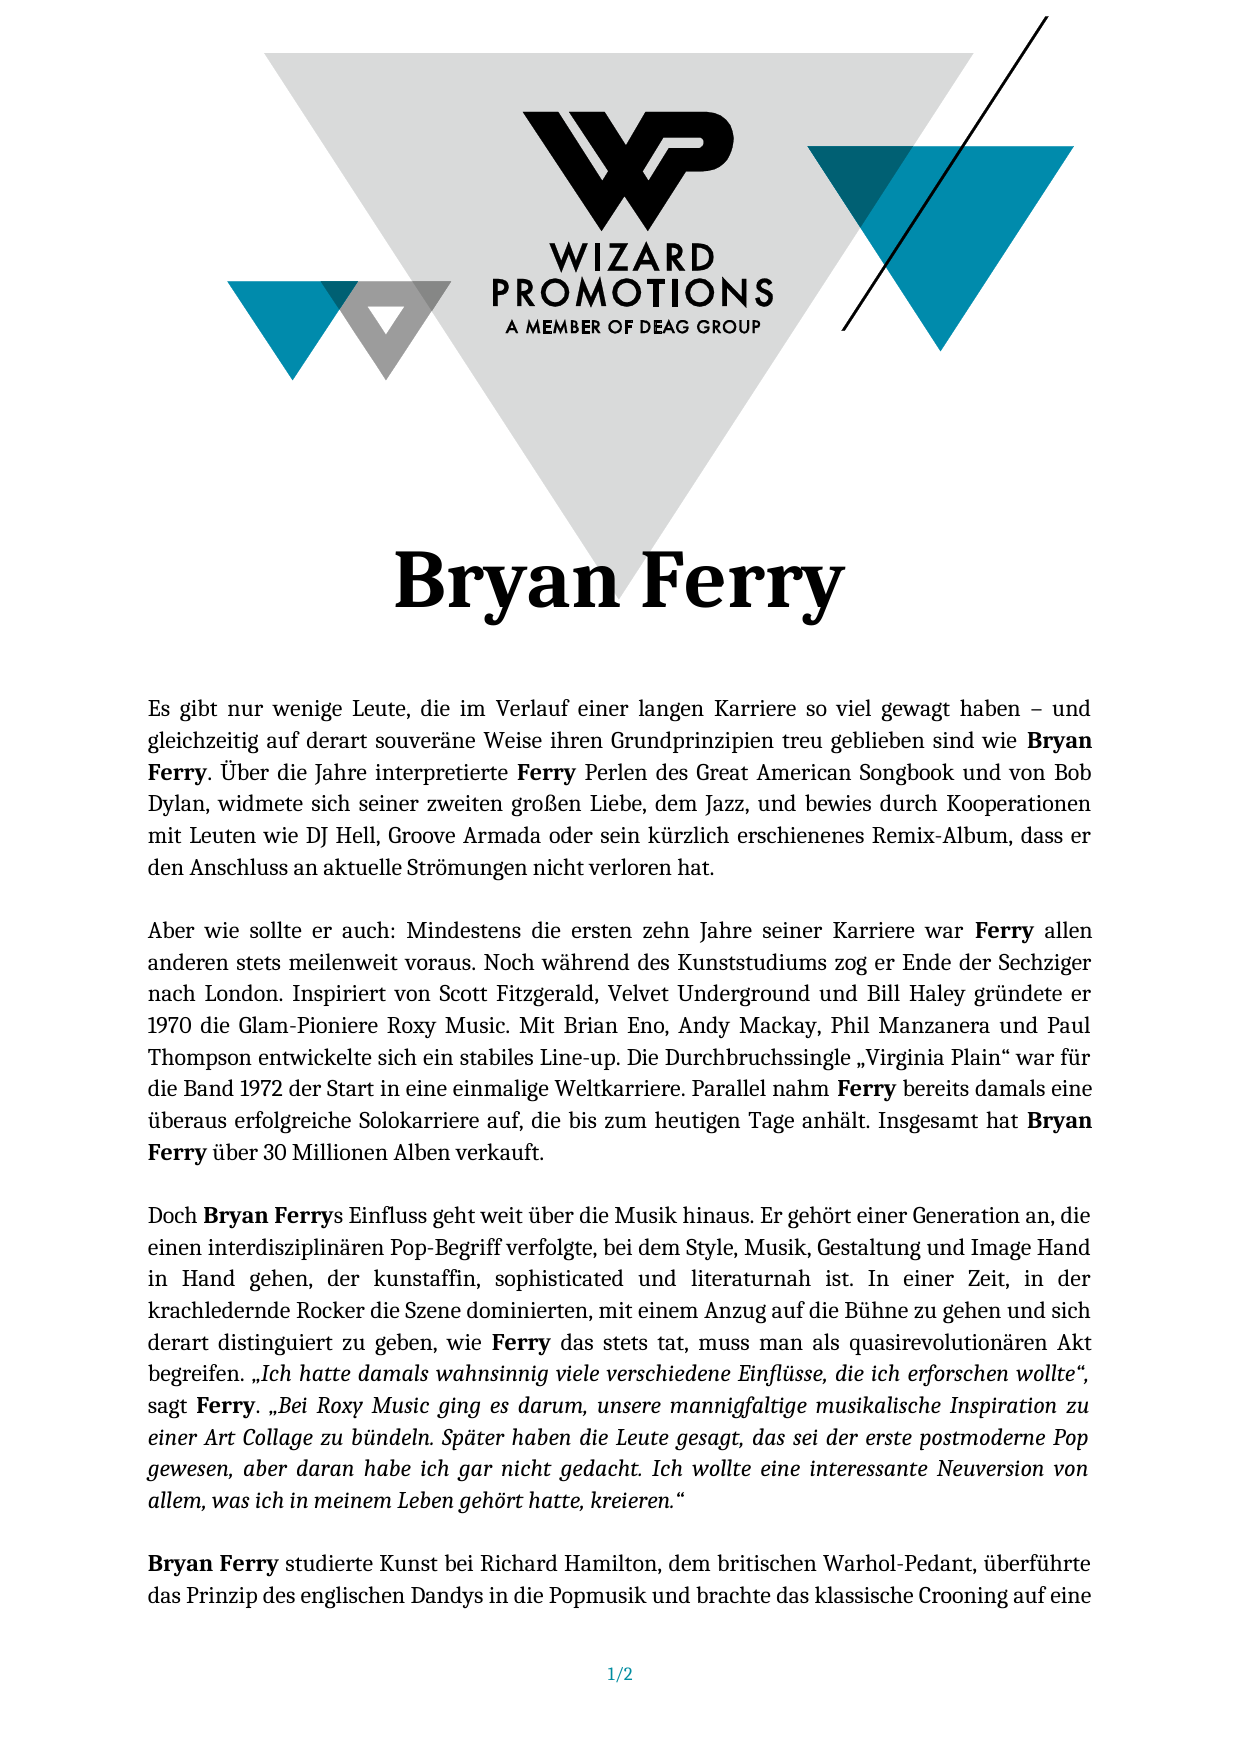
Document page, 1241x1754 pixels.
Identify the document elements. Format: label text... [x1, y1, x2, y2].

text Aber wie sollte er auch: Mindestens die ersten zehn Jahre seiner Karriere war Ferry allen anderen stets meilenweit voraus. Noch während des Kunststudiums zog er Ende der Sechziger nach London. Inspiriert von Scott Fitzgerald, Velvet Underground und Bill Haley gründete er 1970 die Glam-Pioniere Roxy Music. Mit Brian Eno, Andy Mackay, Phil Manzanera und Paul Thompson entwickelte sich ein stabiles Line-up. Die Durchbruchssingle „Virginia Plain“ war für die Band 1972 der Start in eine einmalige Weltkarriere. Parallel nahm Ferry bereits damals eine überaus erfolgreiche Solokarriere auf, die bis zum heutigen Tage anhält. Insgesamt hat Bryan Ferry über 30 Millionen Alben verkauft. [148, 917, 1092, 1166]
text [148, 1550, 1092, 1609]
text Bryan Ferry [148, 422, 1092, 628]
text Es gibt nur wenige Leute, die im Verlauf einer langen Karriere so viel gewagt haben – und gleichzeitig auf derart souveräne Weise ihren Grundprinzipien treu geblieben sind wie Bryan Ferry. Über die Jahre interpretierte Ferry Perlen des Great American Songbook und von Bob Dylan, widmete sich seiner zweiten großen Liebe, dem Jazz, und bewies durch Kooperationen mit Leuten wie DJ Hell, Groove Armada oder sein kürzlich erschienenes Remix-Album, dass er den Anschluss an aktuelle Strömungen nicht verloren hat. [148, 695, 1092, 881]
text Doch Bryan Ferrys Einfluss geht weit über die Musik hinaus. Er gehört einer Generation an, die einen interdisziplinären Pop-Begriff verfolgte, bei dem Style, Musik, Gestaltung und Image Hand in Hand gehen, der kunstaffin, sophisticated und literaturnah ist. In einer Zeit, in der krachledernde Rocker die Szene dominierten, mit einem Anzug auf die Bühne zu gehen und sich derart distinguiert zu geben, wie Ferry das stets tat, muss man als quasirevolutionären Akt begreifen. „Ich hatte damals wahnsinnig viele verschiedene Einflüsse, die ich erforschen wollte“, sagt Ferry. „Bei Roxy Music ging es darum, unsere mannigfaltige musikalische Inspiration zu einer Art Collage zu bündeln. Später haben die Leute gesagt, das sei der erste postmoderne Pop gewesen, aber daran habe ich gar nicht gedacht. Ich wollte eine interessante Neuversion von allem, was ich in meinem Leben gehört hatte, kreieren.“ [148, 1202, 1092, 1514]
